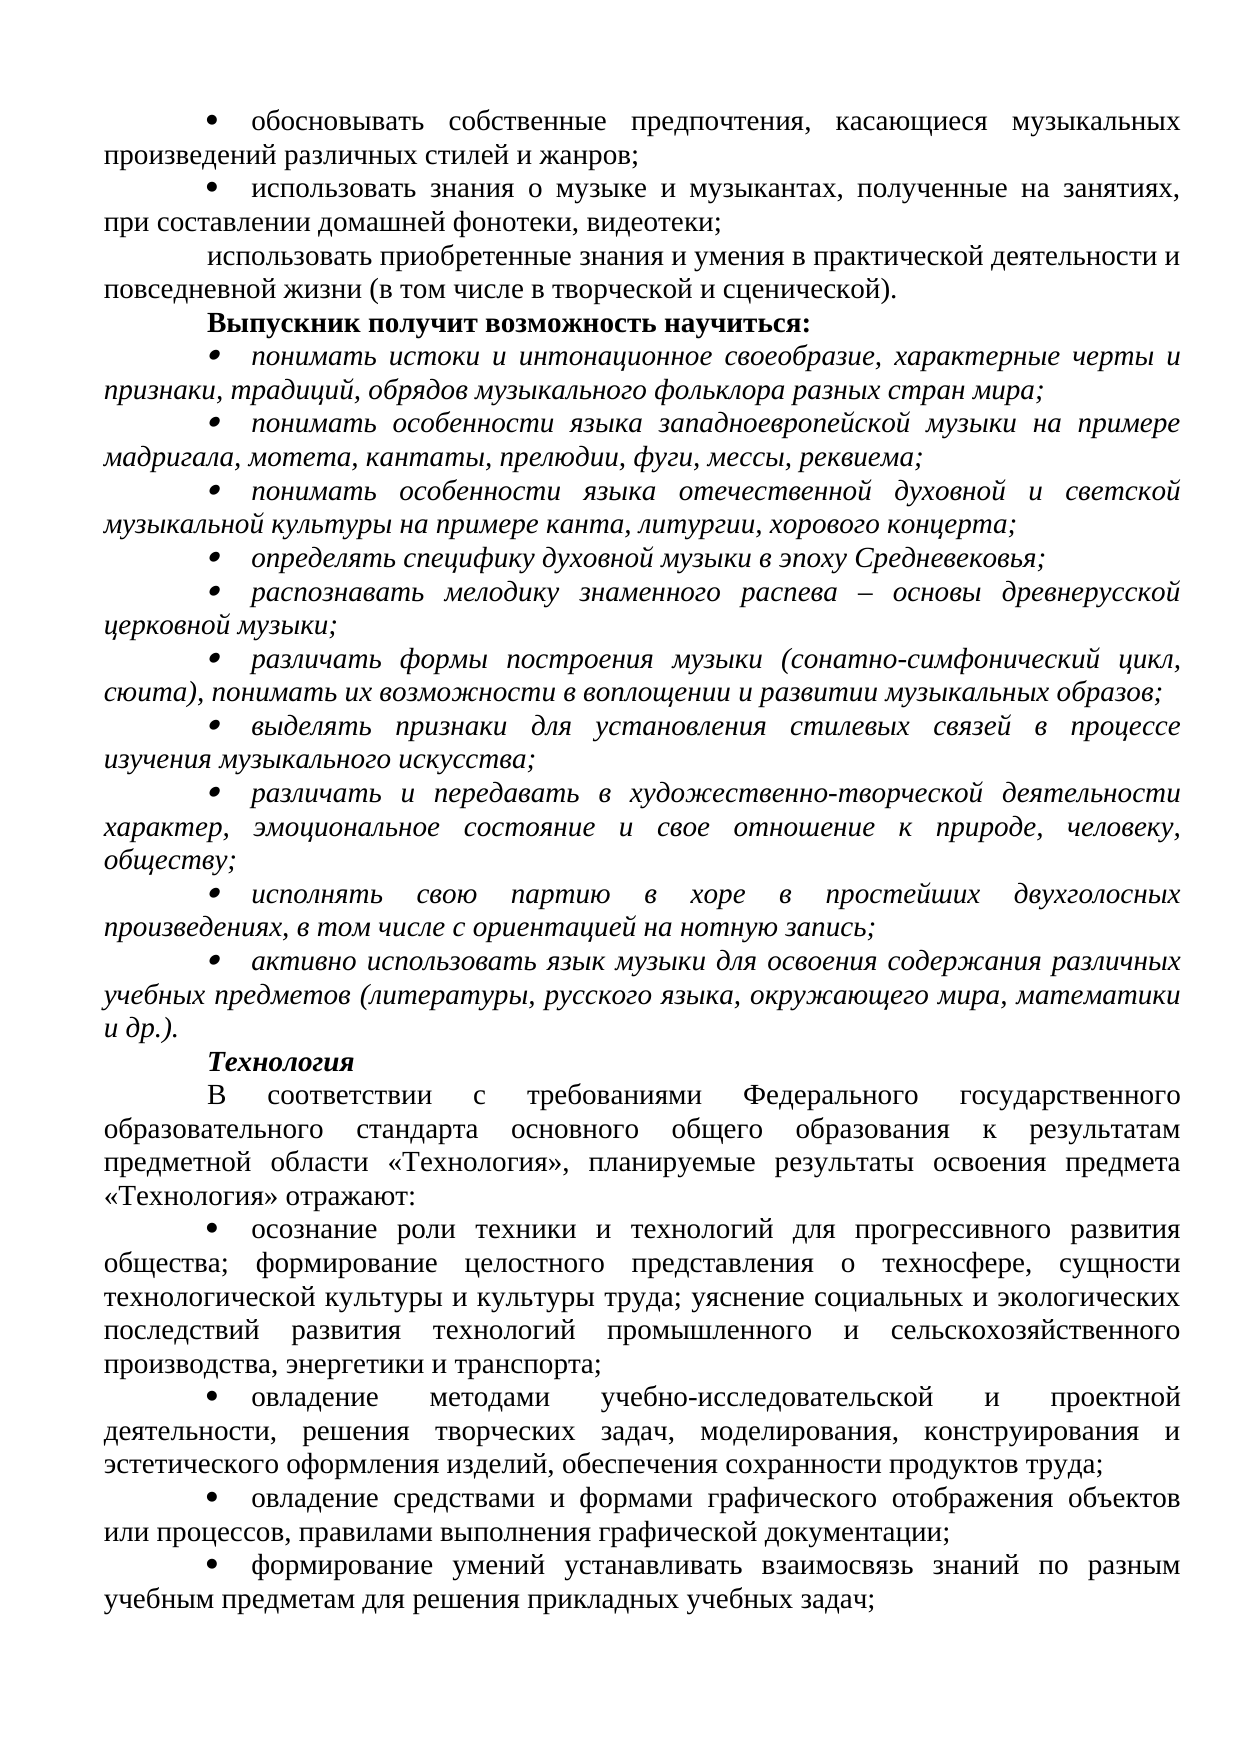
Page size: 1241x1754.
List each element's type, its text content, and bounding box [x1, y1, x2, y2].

list формирование умений устанавливать взаимосвязь знаний по разным учебным предметам для решения прикладных учебных задач; [103, 1547, 1181, 1614]
list различать формы построения музыки (сонатно-симфонический цикл, сюита), понимать их возможности в воплощении и развитии музыкальных образов; [103, 641, 1181, 708]
list овладение средствами и формами графического отображения объектов или процессов, правилами выполнения графической документации; [103, 1480, 1181, 1547]
list понимать особенности языка западноевропейской музыки на примере мадригала, мотета, кантаты, прелюдии, фуги, мессы, реквиема; [103, 406, 1181, 473]
text В соответствии с требованиями Федерального государственного образовательного стандарта основного общего образования к результатам предметной области «Технология», планируемые результаты освоения предмета «Технология» отражают: [103, 1077, 1181, 1212]
list определять специфику духовной музыки в эпоху Средневековья; [103, 540, 1181, 574]
list выделять признаки для установления стилевых связей в процессе изучения музыкального искусства; [103, 708, 1181, 775]
list осознание роли техники и технологий для прогрессивного развития общества; формирование целостного представления о техносфере, сущности технологической культуры и культуры труда; уяснение социальных и экологических последствий развития технологий промышленного и сельскохозяйственного производства, энергетики и транспорта; [103, 1212, 1181, 1379]
list исполнять свою партию в хоре в простейших двухголосных произведениях, в том числе с ориентацией на нотную запись; [103, 876, 1181, 943]
list различать и передавать в художественно-творческой деятельности характер, эмоциональное состояние и свое отношение к природе, человеку, обществу; [103, 775, 1181, 876]
list активно использовать язык музыки для освоения содержания различных учебных предметов (литературы, русского языка, окружающего мира, математики и др.). [103, 943, 1181, 1044]
text использовать приобретенные знания и умения в практической деятельности и повседневной жизни (в том числе в творческой и сценической). [103, 238, 1181, 305]
text Выпускник получит возможность научиться: [103, 305, 1181, 338]
list овладение методами учебно-исследовательской и проектной деятельности, решения творческих задач, моделирования, конструирования и эстетического оформления изделий, обеспечения сохранности продуктов труда; [103, 1379, 1181, 1480]
list понимать истоки и интонационное своеобразие, характерные черты и признаки, традиций, обрядов музыкального фольклора разных стран мира; [103, 338, 1181, 406]
subtitle Технология [103, 1044, 1181, 1077]
list обосновывать собственные предпочтения, касающиеся музыкальных произведений различных стилей и жанров; [103, 103, 1181, 171]
list понимать особенности языка отечественной духовной и светской музыкальной культуры на примере канта, литургии, хорового концерта; [103, 473, 1181, 540]
list использовать знания о музыке и музыкантах, полученные на занятиях, при составлении домашней фонотеки, видеотеки; [103, 171, 1181, 238]
list распознавать мелодику знаменного распева – основы древнерусской церковной музыки; [103, 574, 1181, 641]
